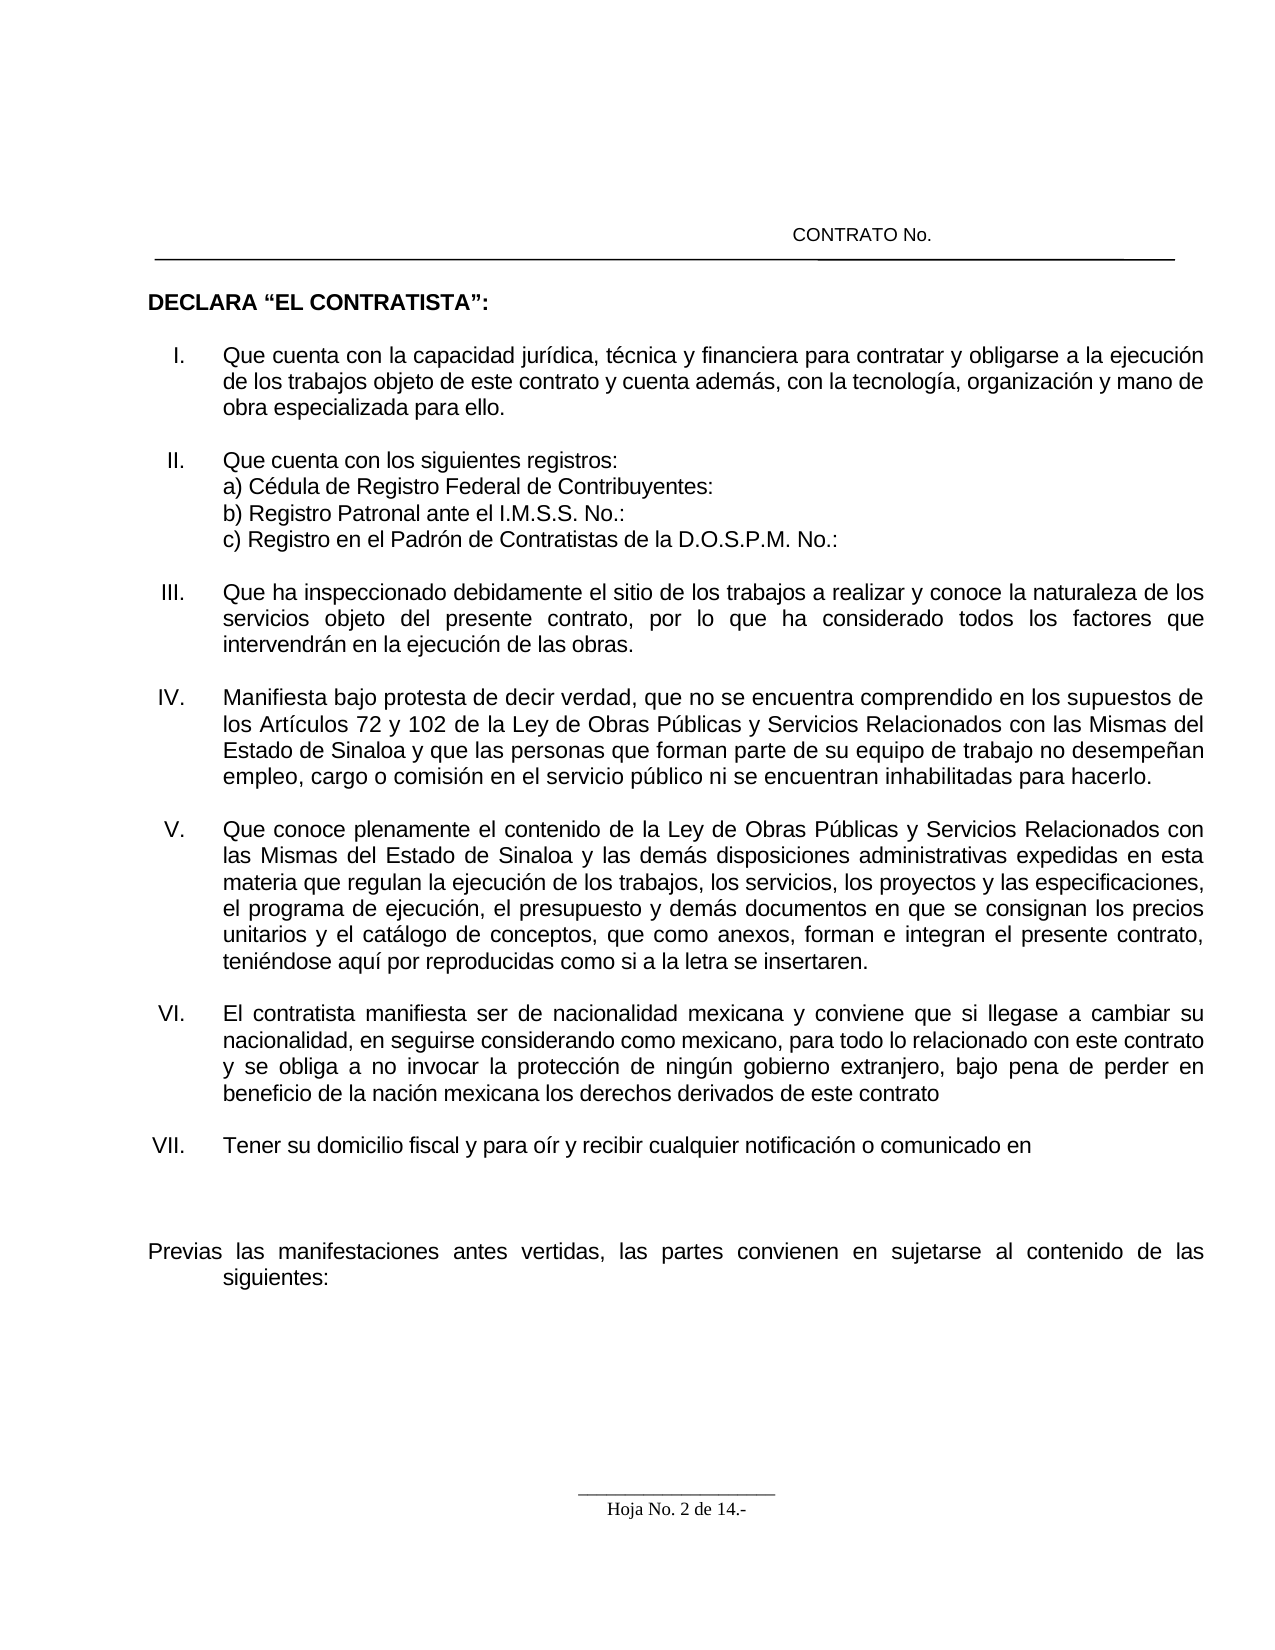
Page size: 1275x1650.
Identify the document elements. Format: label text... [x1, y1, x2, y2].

list b) Registro Patronal ante el I.M.S.S. No.: [223, 500, 1205, 526]
list a) Cédula de Registro Federal de Contribuyentes: [223, 473, 1205, 500]
list Tener su domicilio fiscal y para oír y recibir cualquier notificación o comunicado en [185, 1132, 1205, 1158]
list El contratista manifiesta ser de nacionalidad mexicana y conviene que si llegase a cambiar su nacionalidad, en seguirse considerando como mexicano, para todo lo relacionado con este contrato y se obliga a no invocar la protección de ningún gobierno extranjero, bajo pena de perder en beneficio de la nación mexicana los derechos derivados de este contrato [185, 1000, 1205, 1106]
list c) Registro en el Padrón de Contratistas de la D.O.S.P.M. No.: [223, 526, 1205, 552]
list Que conoce plenamente el contenido de la Ley de Obras Públicas y Servicios Relacionados con las Mismas del Estado de Sinaloa y las demás disposiciones administrativas expedidas en esta materia que regulan la ejecución de los trabajos, los servicios, los proyectos y las especificaciones, el programa de ejecución, el presupuesto y demás documentos en que se consignan los precios unitarios y el catálogo de conceptos, que como anexos, forman e integran el presente contrato, teniéndose aquí por reproducidas como si a la letra se insertaren. [185, 816, 1205, 974]
list Que ha inspeccionado debidamente el sitio de los trabajos a realizar y conoce la naturaleza de los servicios objeto del presente contrato, por lo que ha considerado todos los factores que intervendrán en la ejecución de las obras. [185, 579, 1205, 658]
list Que cuenta con la capacidad jurídica, técnica y financiera para contratar y obligarse a la ejecución de los trabajos objeto de este contrato y cuenta además, con la tecnología, organización y mano de obra especializada para ello. [185, 342, 1205, 421]
list Que cuenta con los siguientes registros: [185, 447, 1205, 473]
text DECLARA “EL CONTRATISTA”: [148, 289, 1205, 315]
text Previas las manifestaciones antes vertidas, las partes convienen en sujetarse al contenido de las siguientes: [148, 1238, 1205, 1290]
list Manifiesta bajo protesta de decir verdad, que no se encuentra comprendido en los supuestos de los Artículos 72 y 102 de la Ley de Obras Públicas y Servicios Relacionados con las Mismas del Estado de Sinaloa y que las personas que forman parte de su equipo de trabajo no desempeñan empleo, cargo o comisión en el servicio público ni se encuentran inhabilitadas para hacerlo. [185, 684, 1205, 789]
